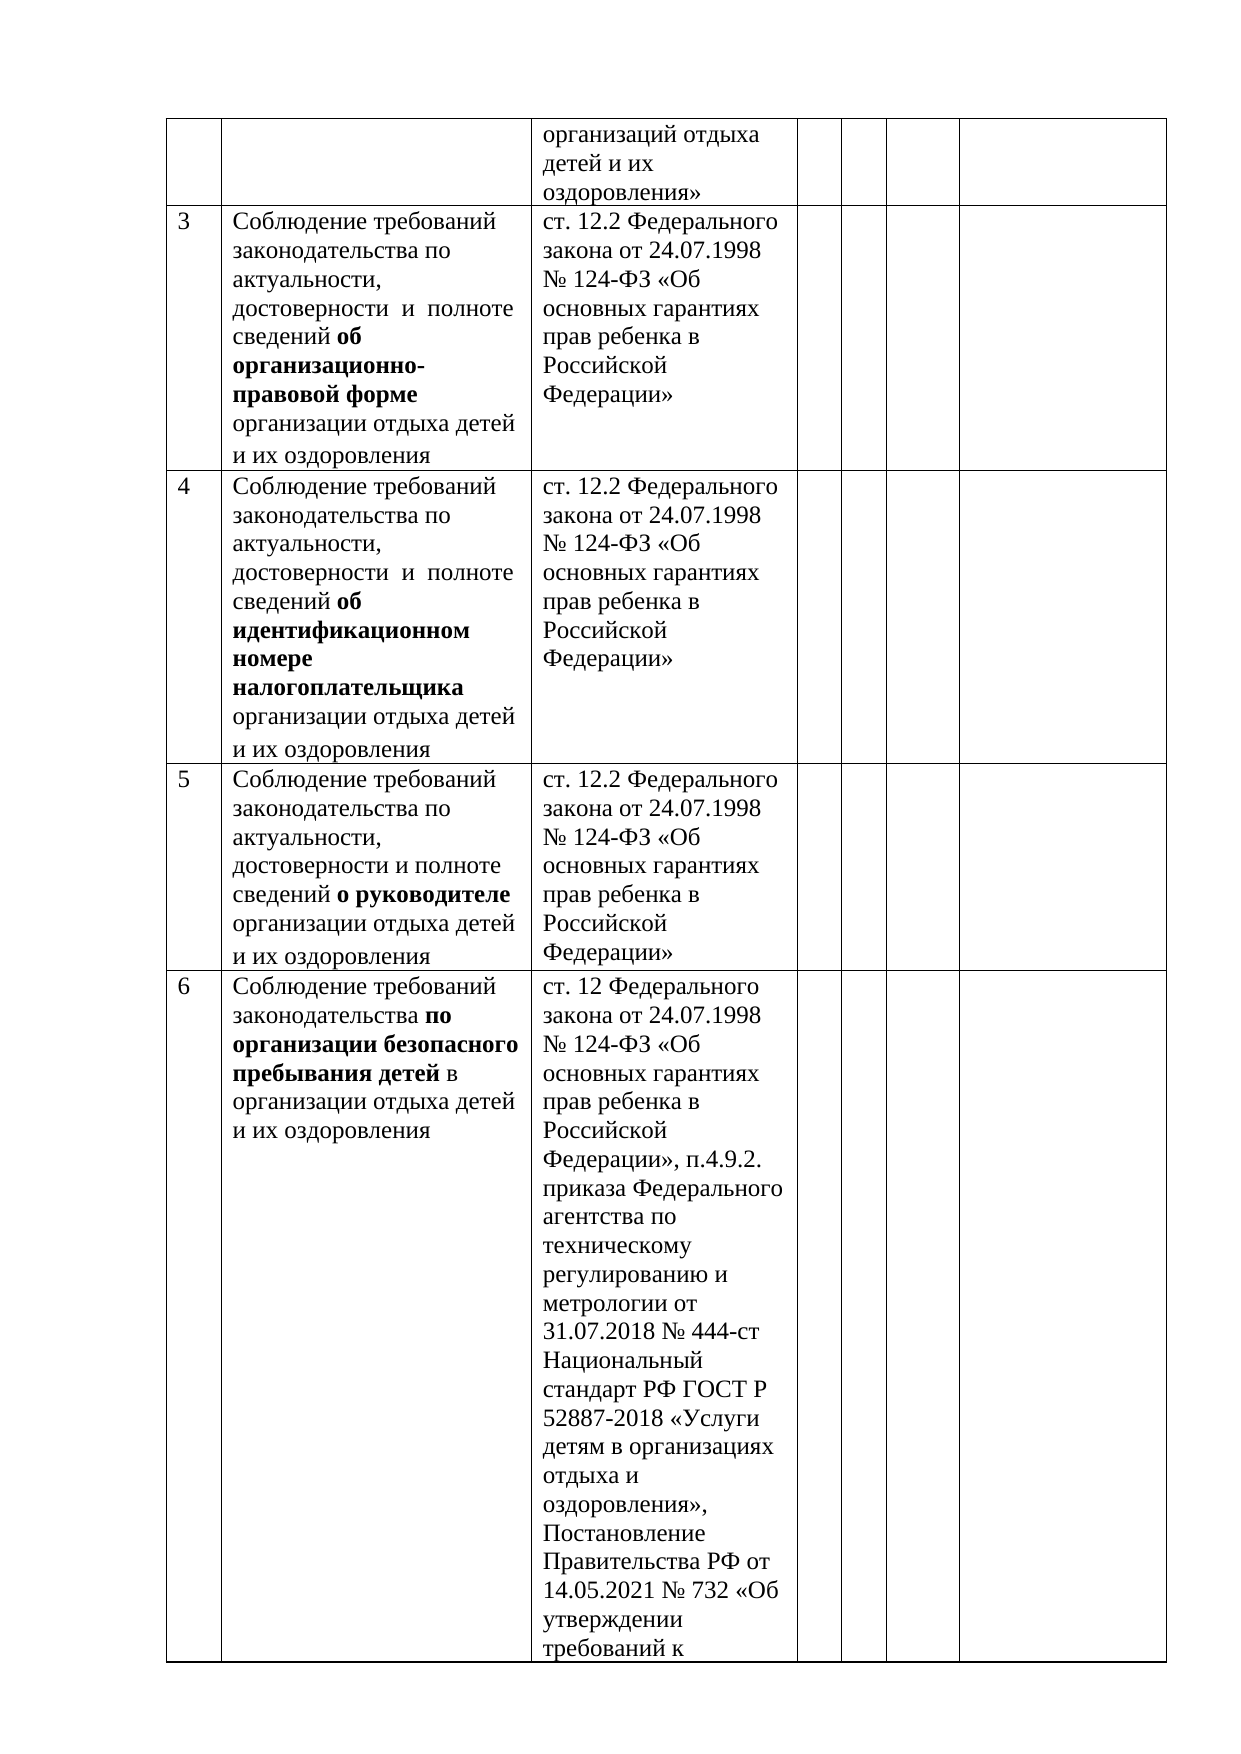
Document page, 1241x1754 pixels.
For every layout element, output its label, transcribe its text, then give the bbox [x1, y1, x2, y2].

table_cell [960, 471, 1166, 763]
table_cell [842, 119, 886, 205]
table_cell [842, 971, 886, 1661]
table_cell [798, 471, 841, 763]
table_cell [532, 971, 797, 1661]
table_cell ст. 12.2 Федерального закона от 24.07.1998 № 124-ФЗ «Об основных гарантиях прав ребенка в Российской Федерации» [532, 471, 797, 763]
table_cell 2 [167, 119, 221, 205]
table_cell [887, 764, 959, 970]
table_cell [960, 971, 1166, 1661]
table_cell [887, 119, 959, 205]
table_cell Соблюдение требований законодательства по актуальности, достоверности и полноте сведений об идентификационном номере налогоплательщика организации отдыха детей и их оздоровления [222, 471, 531, 763]
table_cell 5 [167, 764, 221, 970]
table_cell 3 [167, 206, 221, 470]
table_cell 6 [167, 971, 221, 1661]
table_cell [842, 764, 886, 970]
table_cell [798, 971, 841, 1661]
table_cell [222, 971, 531, 1661]
table_cell [798, 206, 841, 470]
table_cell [532, 119, 797, 205]
table_cell [887, 206, 959, 470]
table_cell [960, 206, 1166, 470]
table_cell [887, 471, 959, 763]
table_cell Соблюдение требований законодательства по актуальности, достоверности и полноте сведений об организационно-правовой форме организации отдыха детей и их оздоровления [222, 206, 531, 470]
table_cell [842, 471, 886, 763]
table_cell [798, 764, 841, 970]
table_cell Соблюдение требований законодательства по актуальности, достоверности и полноте сведений о руководителе организации отдыха детей и их оздоровления [222, 764, 531, 970]
table_cell ст. 12.2 Федерального закона от 24.07.1998 № 124-ФЗ «Об основных гарантиях прав ребенка в Российской Федерации» [532, 206, 797, 470]
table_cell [222, 119, 531, 205]
table_cell [842, 206, 886, 470]
table_cell [960, 119, 1166, 205]
table_cell [798, 119, 841, 205]
table_cell [960, 764, 1166, 970]
table_cell [887, 971, 959, 1661]
table_cell ст. 12.2 Федерального закона от 24.07.1998 № 124-ФЗ «Об основных гарантиях прав ребенка в Российской Федерации» [532, 764, 797, 970]
table_cell 4 [167, 471, 221, 763]
